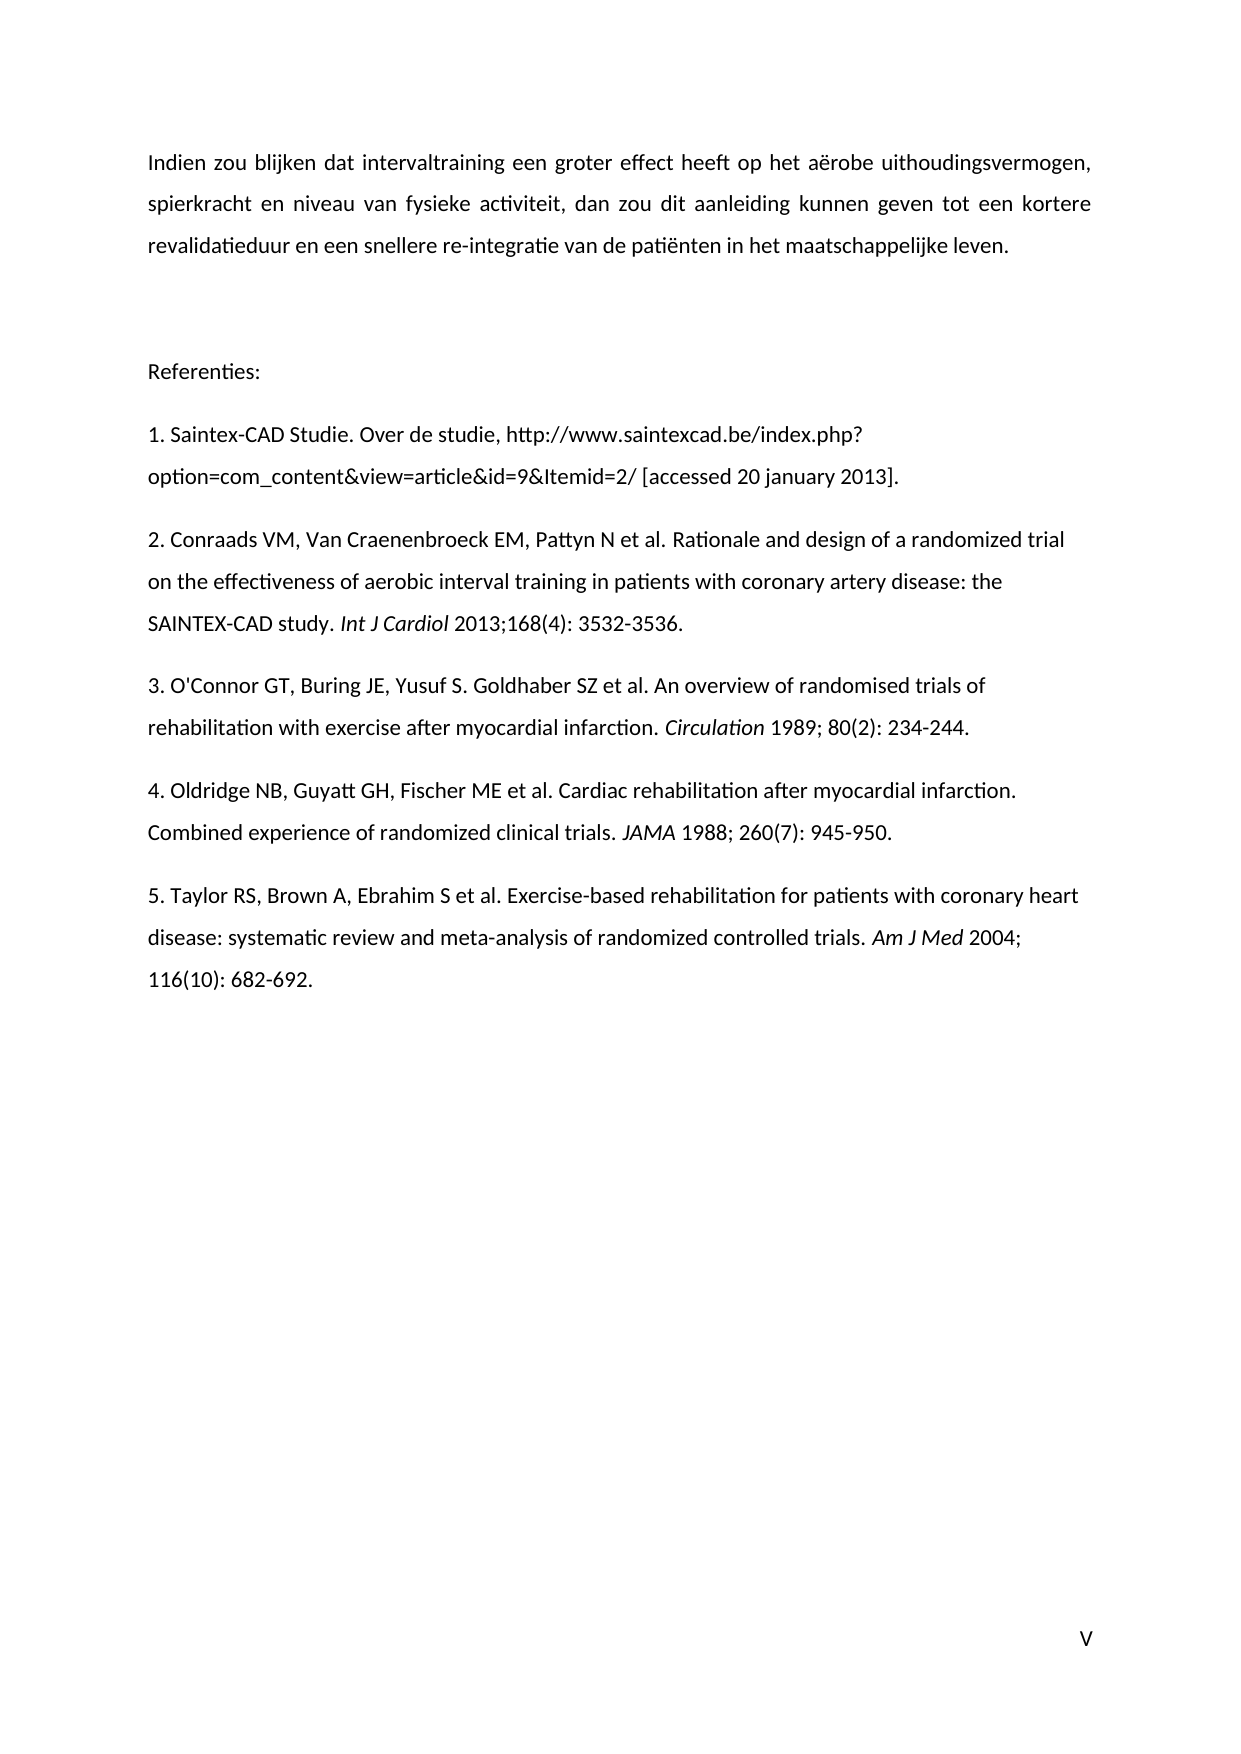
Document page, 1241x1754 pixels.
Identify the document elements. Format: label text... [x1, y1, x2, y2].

text 1. Saintex-CAD Studie. Over de studie, http://www.saintexcad.be/index.php?option=com_content&view=article&id=9&Itemid=2/ [accessed 20 january 2013]. [148, 420, 1093, 490]
text 3. O'Connor GT, Buring JE, Yusuf S. Goldhaber SZ et al. An overview of randomised trials of rehabilitation with exercise after myocardial infarction. Circulation 1989; 80(2): 234-244. [148, 672, 1093, 742]
text 2. Conraads VM, Van Craenenbroeck EM, Pattyn N et al. Rationale and design of a randomized trial on the effectiveness of aerobic interval training in patients with coronary artery disease: the SAINTEX-CAD study. Int J Cardiol 2013;168(4): 3532-3536. [148, 525, 1093, 637]
text 5. Taylor RS, Brown A, Ebrahim S et al. Exercise-based rehabilitation for patients with coronary heart disease: systematic review and meta-analysis of randomized controlled trials. Am J Med 2004; 116(10): 682-692. [148, 881, 1093, 993]
text Referenties: [148, 357, 1093, 385]
text 4. Oldridge NB, Guyatt GH, Fischer ME et al. Cardiac rehabilitation after myocardial infarction. Combined experience of randomized clinical trials. JAMA 1988; 260(7): 945-950. [148, 776, 1093, 846]
text Indien zou blijken dat intervaltraining een groter effect heeft op het aërobe uithoudingsvermogen, spierkracht en niveau van fysieke activiteit, dan zou dit aanleiding kunnen geven tot een kortere revalidatieduur en een snellere re-integratie van de patiënten in het maatschappelijke leven. [148, 148, 1093, 259]
